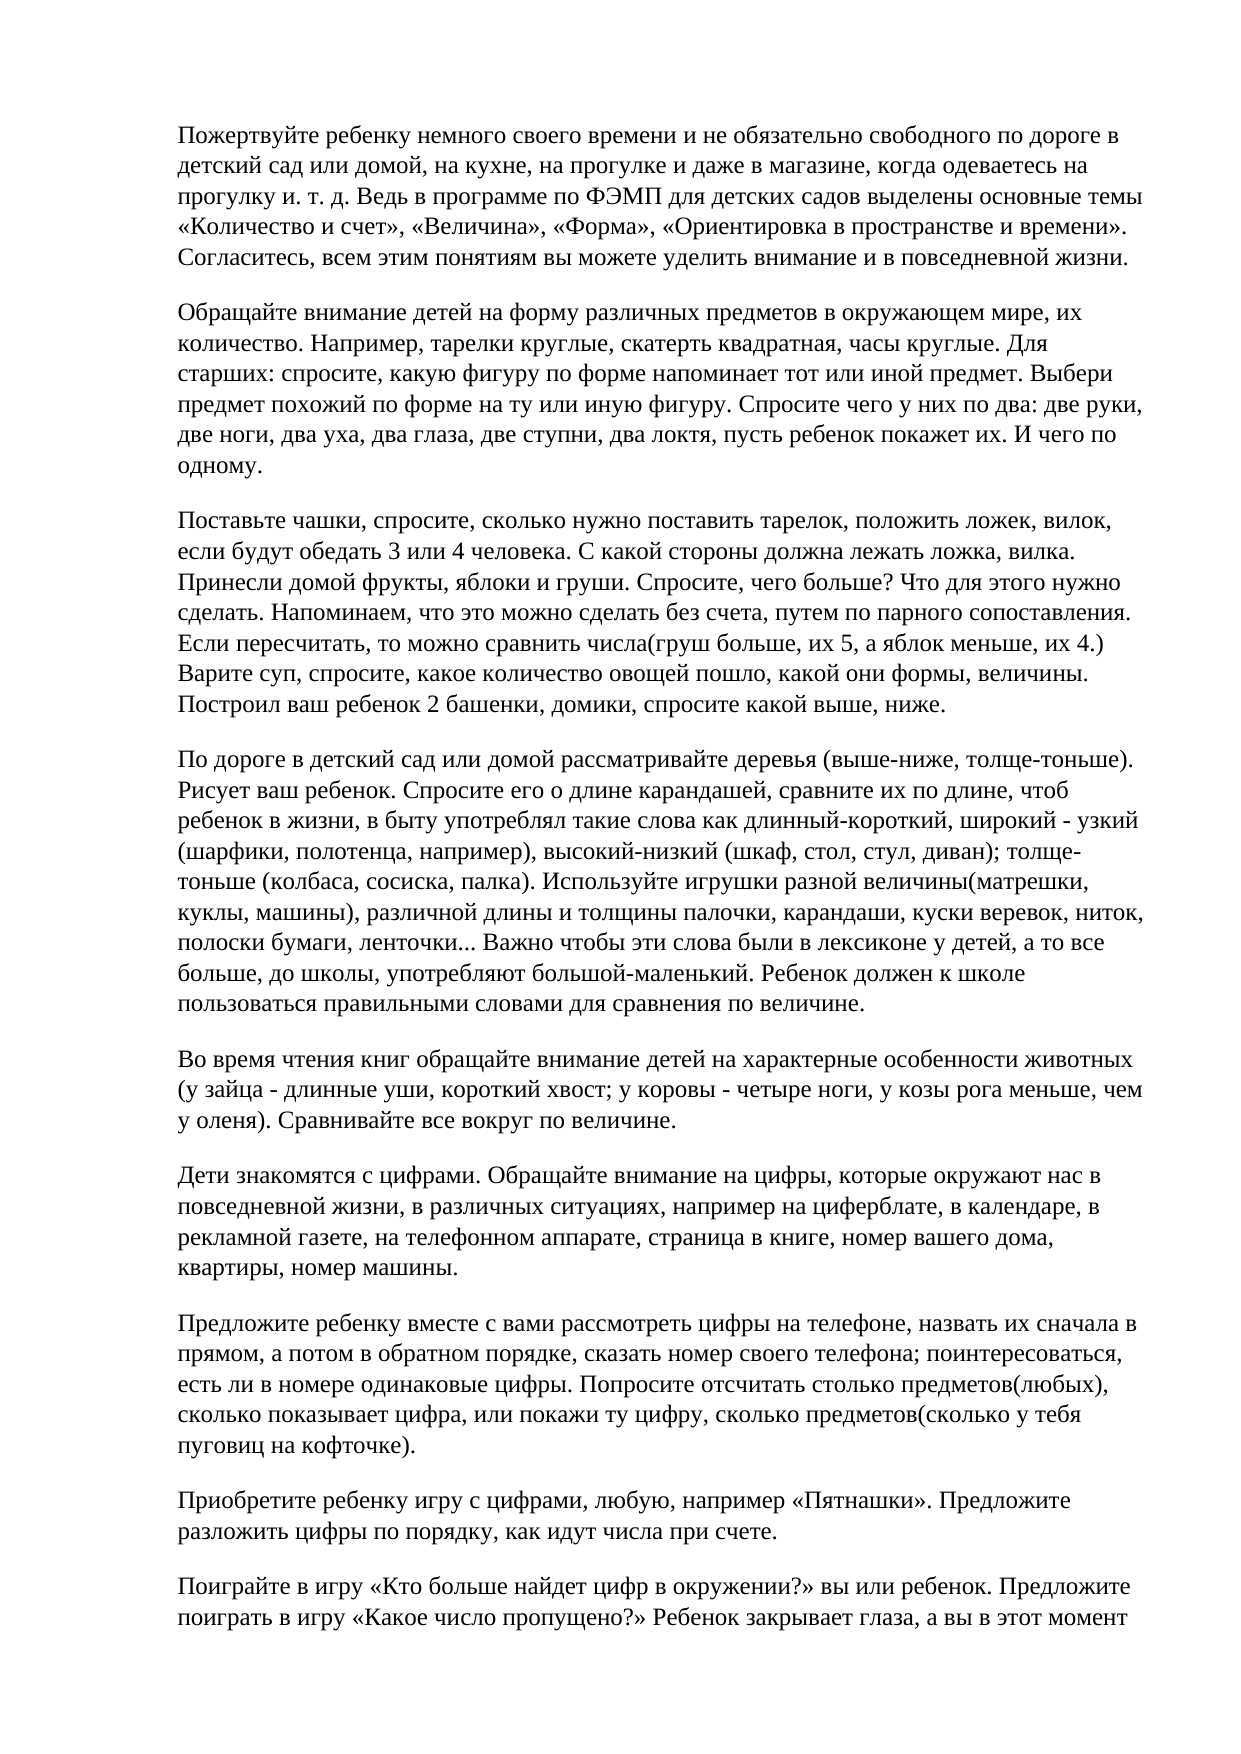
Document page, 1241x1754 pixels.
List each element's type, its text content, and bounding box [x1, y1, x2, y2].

text Пожертвуйте ребенку немного своего времени и не обязательно свободного по дороге в детский сад или домой, на кухне, на прогулке и даже в магазине, когда одеваетесь на прогулку и. т. д. Ведь в программе по ФЭМП для детских садов выделены основные темы «Количество и счет», «Величина», «Форма», «Ориентировка в пространстве и времени». Согласитесь, всем этим понятиям вы можете уделить внимание и в повседневной жизни. [177, 118, 1152, 271]
text Дети знакомятся с цифрами. Обращайте внимание на цифры, которые окружают нас в повседневной жизни, в различных ситуациях, например на циферблате, в календаре, в рекламной газете, на телефонном аппарате, страница в книге, номер вашего дома, квартиры, номер машины. [177, 1159, 1152, 1281]
text Приобретите ребенку игру с цифрами, любую, например «Пятнашки». Предложите разложить цифры по порядку, как идут числа при счете. [177, 1483, 1152, 1544]
text Обращайте внимание детей на форму различных предметов в окружающем мире, их количество. Например, тарелки круглые, скатерть квадратная, часы круглые. Для старших: спросите, какую фигуру по форме напоминает тот или иной предмет. Выбери предмет похожий по форме на ту или иную фигуру. Спросите чего у них по два: две руки, две ноги, два уха, два глаза, две ступни, два локтя, пусть ребенок покажет их. И чего по одному. [177, 296, 1152, 479]
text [177, 1569, 1152, 1631]
text Поставьте чашки, спросите, сколько нужно поставить тарелок, положить ложек, вилок, если будут обедать 3 или 4 человека. С какой стороны должна лежать ложка, вилка. Принесли домой фрукты, яблоки и груши. Спросите, чего больше? Что для этого нужно сделать. Напоминаем, что это можно сделать без счета, путем по парного сопоставления. Если пересчитать, то можно сравнить числа(груш больше, их 5, а яблок меньше, их 4.) Варите суп, спросите, какое количество овощей пошло, какой они формы, величины. Построил ваш ребенок 2 башенки, домики, спросите какой выше, ниже. [177, 504, 1152, 717]
text Предложите ребенку вместе с вами рассмотреть цифры на телефоне, назвать их сначала в прямом, а потом в обратном порядке, сказать номер своего телефона; поинтересоваться, есть ли в номере одинаковые цифры. Попросите отсчитать столько предметов(любых), сколько показывает цифра, или покажи ту цифру, сколько предметов(сколько у тебя пуговиц на кофточке). [177, 1306, 1152, 1458]
text По дороге в детский сад или домой рассматривайте деревья (выше-ниже, толще-тоньше). Рисует ваш ребенок. Спросите его о длине карандашей, сравните их по длине, чтоб ребенок в жизни, в быту употреблял такие слова как длинный-короткий, широкий - узкий (шарфики, полотенца, например), высокий-низкий (шкаф, стол, стул, диван); толще-тоньше (колбаса, сосиска, палка). Используйте игрушки разной величины(матрешки, куклы, машины), различной длины и толщины палочки, карандаши, куски веревок, ниток, полоски бумаги, ленточки... Важно чтобы эти слова были в лексиконе у детей, а то все больше, до школы, употребляют большой-маленький. Ребенок должен к школе пользоваться правильными словами для сравнения по величине. [177, 742, 1152, 1017]
text Во время чтения книг обращайте внимание детей на характерные особенности животных (у зайца - длинные уши, короткий хвост; у коровы - четыре ноги, у козы рога меньше, чем у оленя). Сравнивайте все вокруг по величине. [177, 1042, 1152, 1134]
